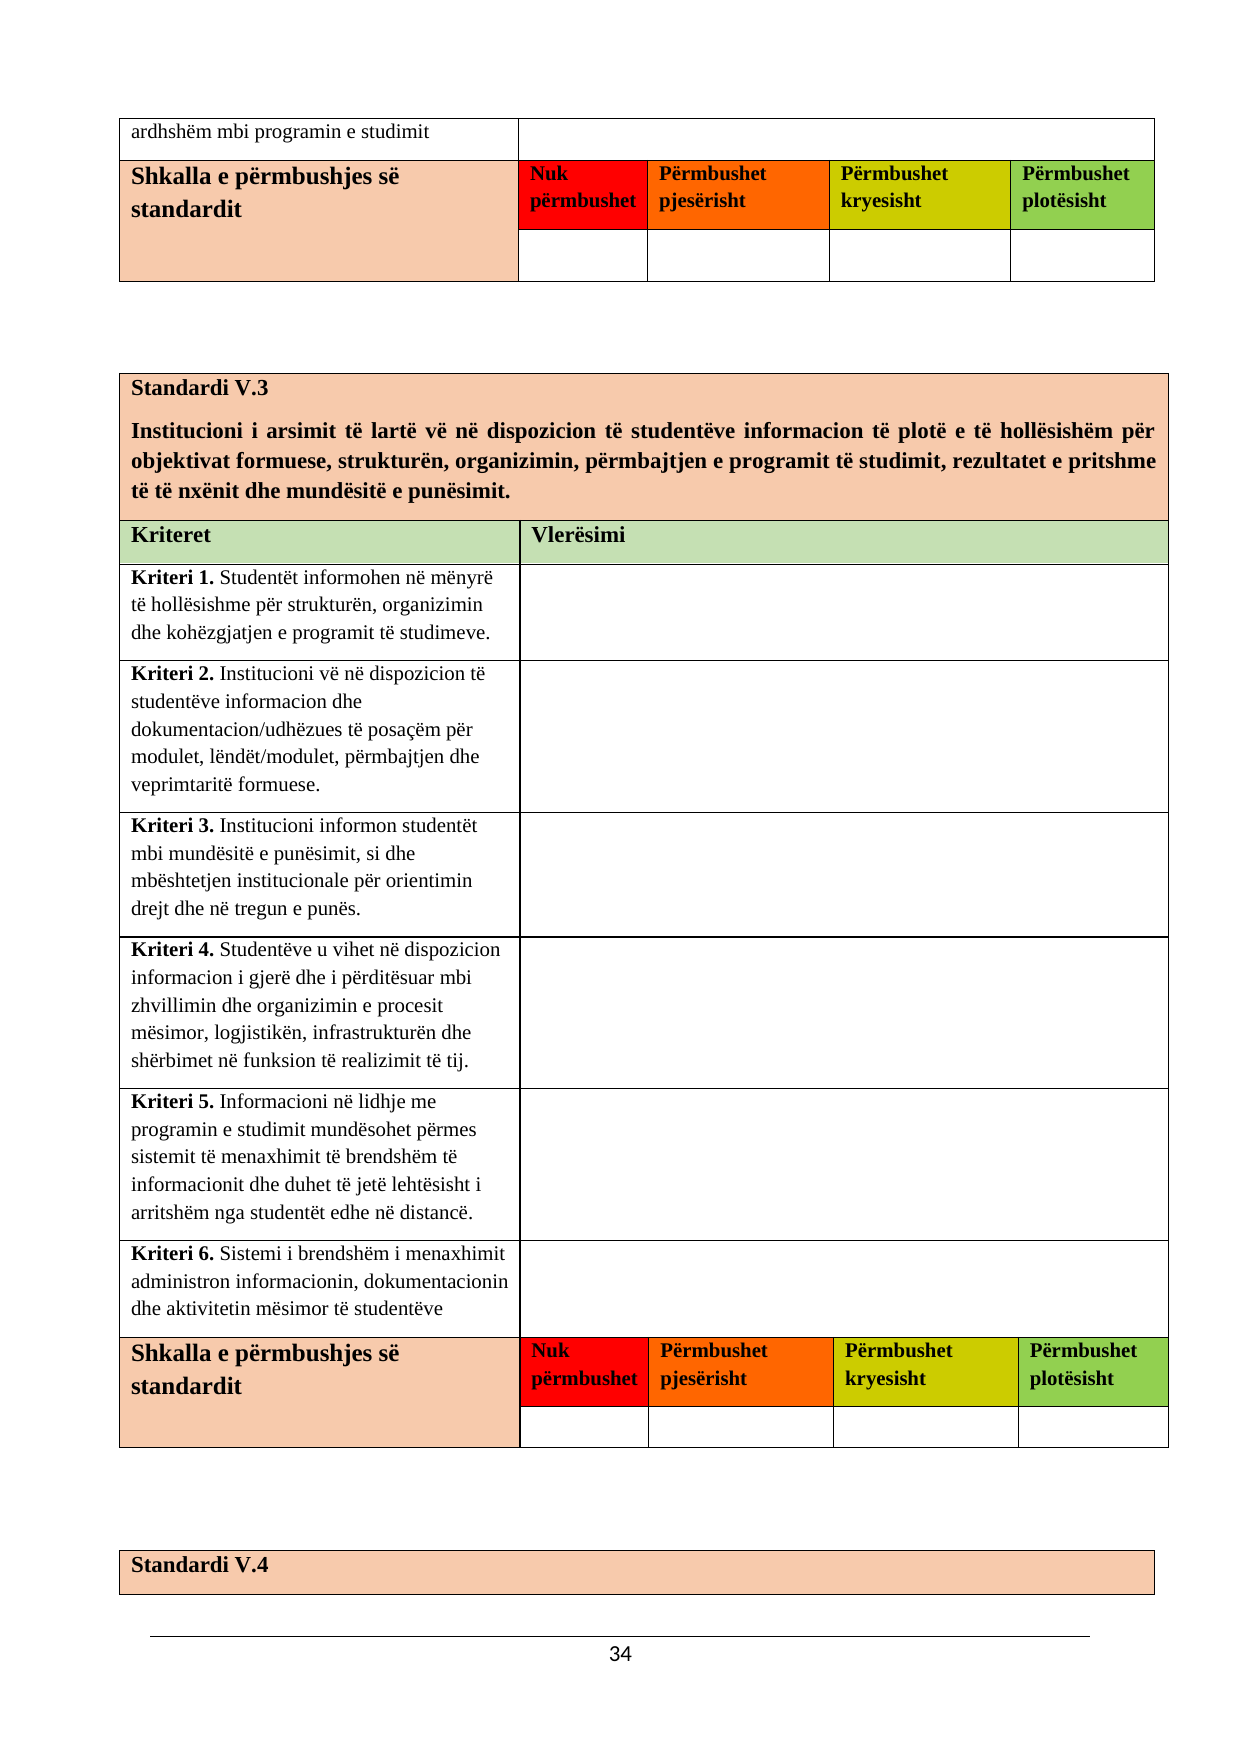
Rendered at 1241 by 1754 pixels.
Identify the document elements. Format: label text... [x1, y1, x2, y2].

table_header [120, 1551, 1154, 1594]
table_cell [1011, 230, 1154, 281]
table_cell [834, 1407, 1018, 1447]
table_cell Shkalla e përmbushjes së standardit [120, 1338, 519, 1447]
table_cell Kriteret [120, 521, 519, 563]
table_cell Kriteri 4. Studentëve u vihet në dispozicion informacion i gjerë dhe i përditësuar mbi zhvillimin dhe organizimin e procesit mësimor, logjistikën, infrastrukturën dhe shërbimet në funksion të realizimit të tij. [120, 938, 519, 1088]
table_cell Kriteri 5. Informacioni në lidhje me programin e studimit mundësohet përmes sistemit të menaxhimit të brendshëm të informacionit dhe duhet të jetë lehtësisht i arritshëm nga studentët edhe në distancë. [120, 1089, 519, 1240]
table_cell Përmbushet kryesisht [834, 1338, 1018, 1406]
table_cell Përmbushet pjesërisht [649, 1338, 833, 1406]
table_cell [521, 938, 1168, 1088]
table_cell Kriteri 3. Institucioni informon studentët mbi mundësitë e punësimit, si dhe mbështetjen institucionale për orientimin drejt dhe në tregun e punës. [120, 813, 519, 936]
table_cell [521, 1241, 1168, 1337]
table_cell Përmbushet plotësisht [1019, 1338, 1168, 1406]
table_cell [521, 813, 1168, 936]
table_cell [521, 1407, 648, 1447]
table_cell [120, 119, 518, 160]
table_cell Nuk përmbushet [519, 161, 647, 229]
table_cell Përmbushet kryesisht [830, 161, 1010, 229]
table_cell Përmbushet pjesërisht [648, 161, 829, 229]
table_cell [521, 1089, 1168, 1240]
table_cell [1019, 1407, 1168, 1447]
table_cell Përmbushet plotësisht [1011, 161, 1154, 229]
table_cell Kriteri 2. Institucioni vë në dispozicion të studentëve informacion dhe dokumentacion/udhëzues të posaçëm për modulet, lëndët/modulet, përmbajtjen dhe veprimtaritë formuese. [120, 661, 519, 812]
table_cell Kriteri 1. Studentët informohen në mënyrë të hollësishme për strukturën, organizimin dhe kohëzgjatjen e programit të studimeve. [120, 565, 519, 660]
table_cell [519, 230, 647, 281]
table_cell Kriteri 6. Sistemi i brendshëm i menaxhimit administron informacionin, dokumentacionin dhe aktivitetin mësimor të studentëve [120, 1241, 519, 1337]
table_cell [649, 1407, 833, 1447]
table_cell [648, 230, 829, 281]
table_cell [519, 119, 1154, 160]
table_cell Vlerësimi [521, 521, 1168, 563]
table_header Standardi V.3 Institucioni i arsimit të lartë vë në dispozicion të studentëve informacion të plotë e të hollësishëm për objektivat formuese, strukturën, organizimin, përmbajtjen e programit të studimit, rezultatet e pritshme të të nxënit dhe mundësitë e punësimit. [120, 374, 1168, 520]
table_cell [521, 565, 1168, 660]
table_cell Shkalla e përmbushjes së standardit [120, 161, 518, 281]
table_cell [830, 230, 1010, 281]
table_cell [521, 661, 1168, 812]
table_cell Nuk përmbushet [521, 1338, 648, 1406]
